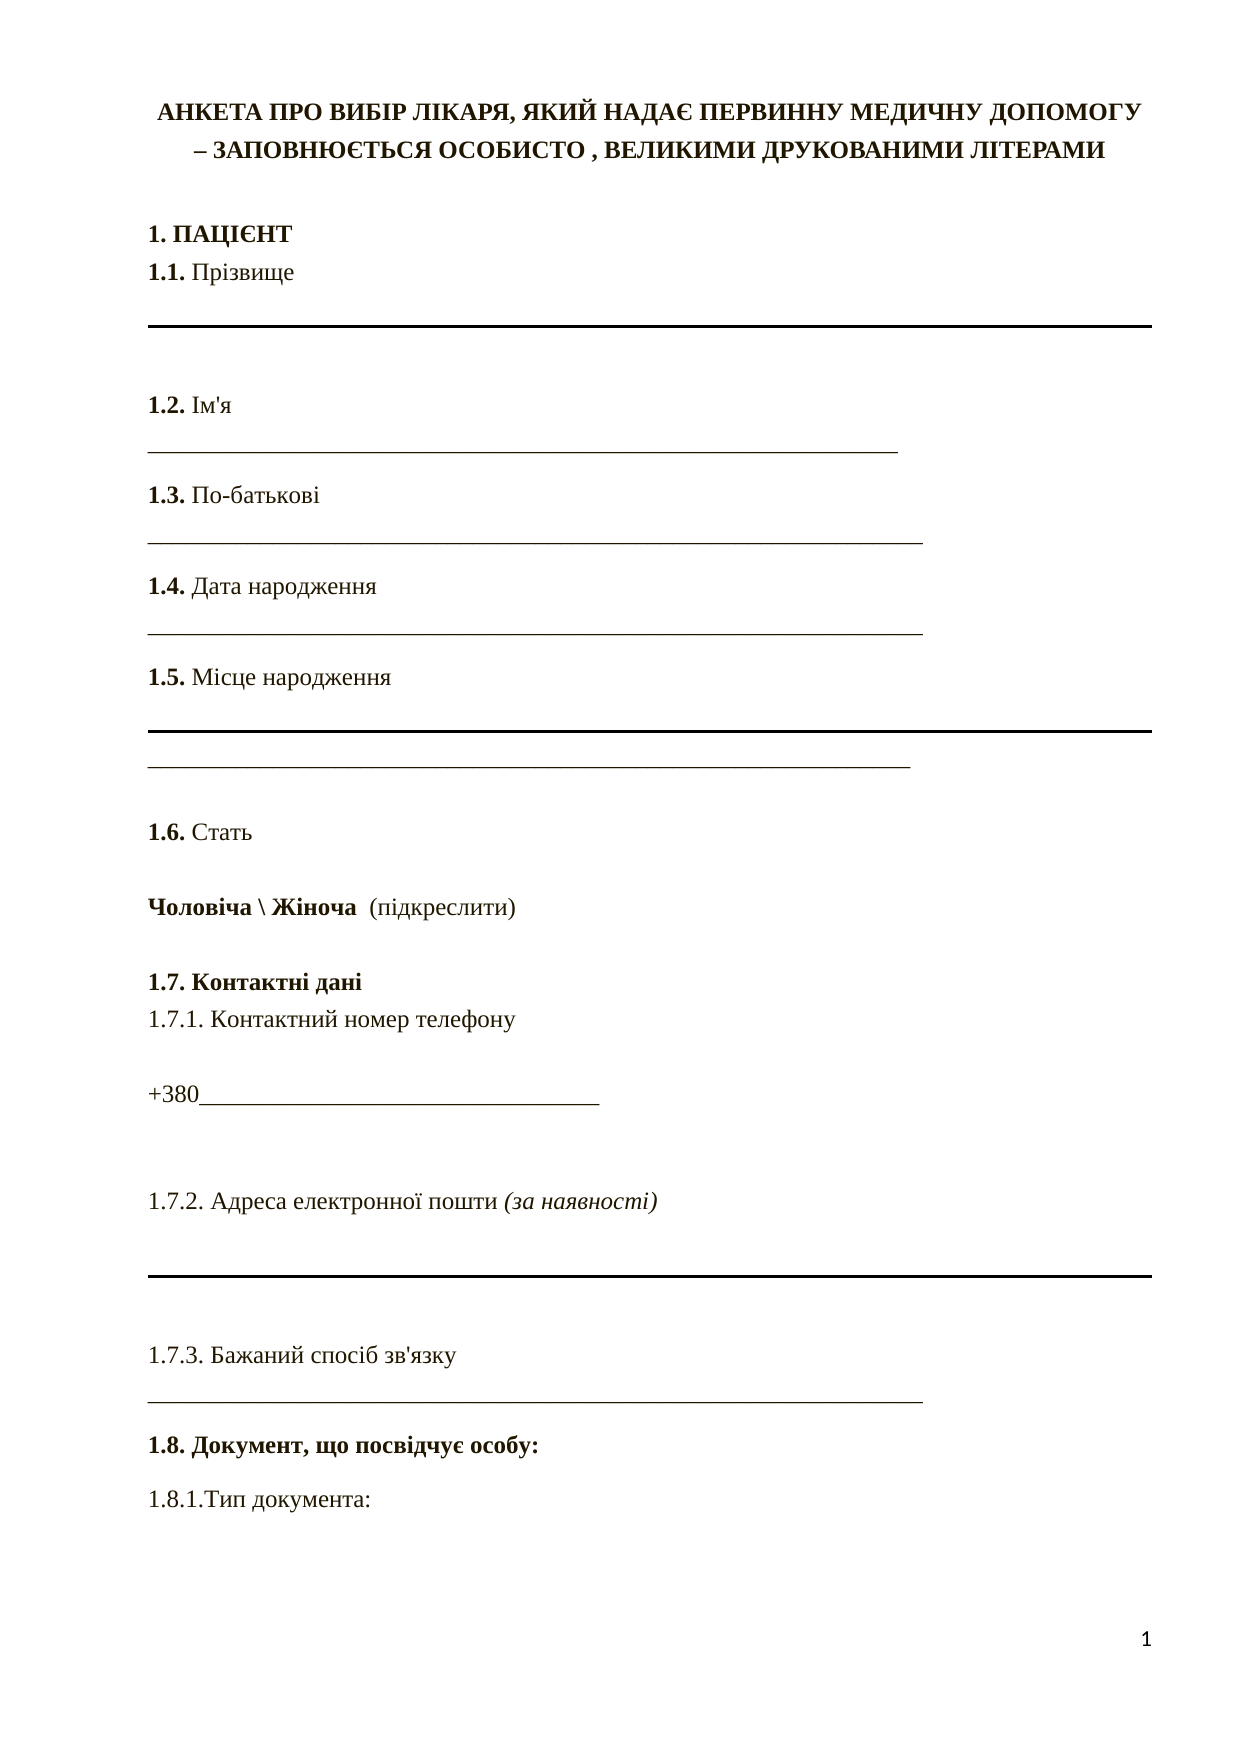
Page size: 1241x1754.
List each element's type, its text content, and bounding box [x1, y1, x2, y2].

text 1.1. Прізвище [148, 248, 1152, 285]
text 1.7.2. Адреса електронної пошти (за наявності) [148, 1177, 1152, 1214]
text 1.6. Стать [148, 808, 1152, 846]
text 1. ПАЦІЄНТ [148, 210, 1152, 248]
text АНКЕТА ПРО ВИБІР ЛІКАРЯ, ЯКИЙ НАДАЄ ПЕРВИННУ МЕДИЧНУ ДОПОМОГУ – ЗАПОВНЮЄТЬСЯ ОСОБИСТО , ВЕЛИКИМИ ДРУКОВАНИМИ ЛІТЕРАМИ [148, 88, 1152, 163]
text Чоловіча \ Жіноча (підкреслити) [148, 883, 1152, 921]
text ______________________________________________________________ [148, 509, 1152, 547]
text 1.3. По-батькові [148, 472, 1152, 509]
text 1.4. Дата народження [148, 562, 1152, 600]
text 1.8.1.Тип документа: [148, 1475, 1152, 1512]
text ______________________________________________________________ [148, 1369, 1152, 1406]
text ____________________________________________________________ [148, 419, 1152, 456]
text _____________________________________________________________ [148, 733, 1152, 771]
text 1.8. Документ, що посвідчує особу: [148, 1422, 1152, 1459]
text +380________________________________ [148, 1071, 1152, 1108]
text ______________________________________________________________ [148, 600, 1152, 637]
text 1.7. Контактні дані [148, 958, 1152, 996]
text 1.7.1. Контактний номер телефону [148, 996, 1152, 1033]
text 1.2. Ім'я [148, 381, 1152, 419]
text 1.7.3. Бажаний спосіб зв'язку [148, 1331, 1152, 1369]
text 1.5. Місце народження [148, 653, 1152, 691]
